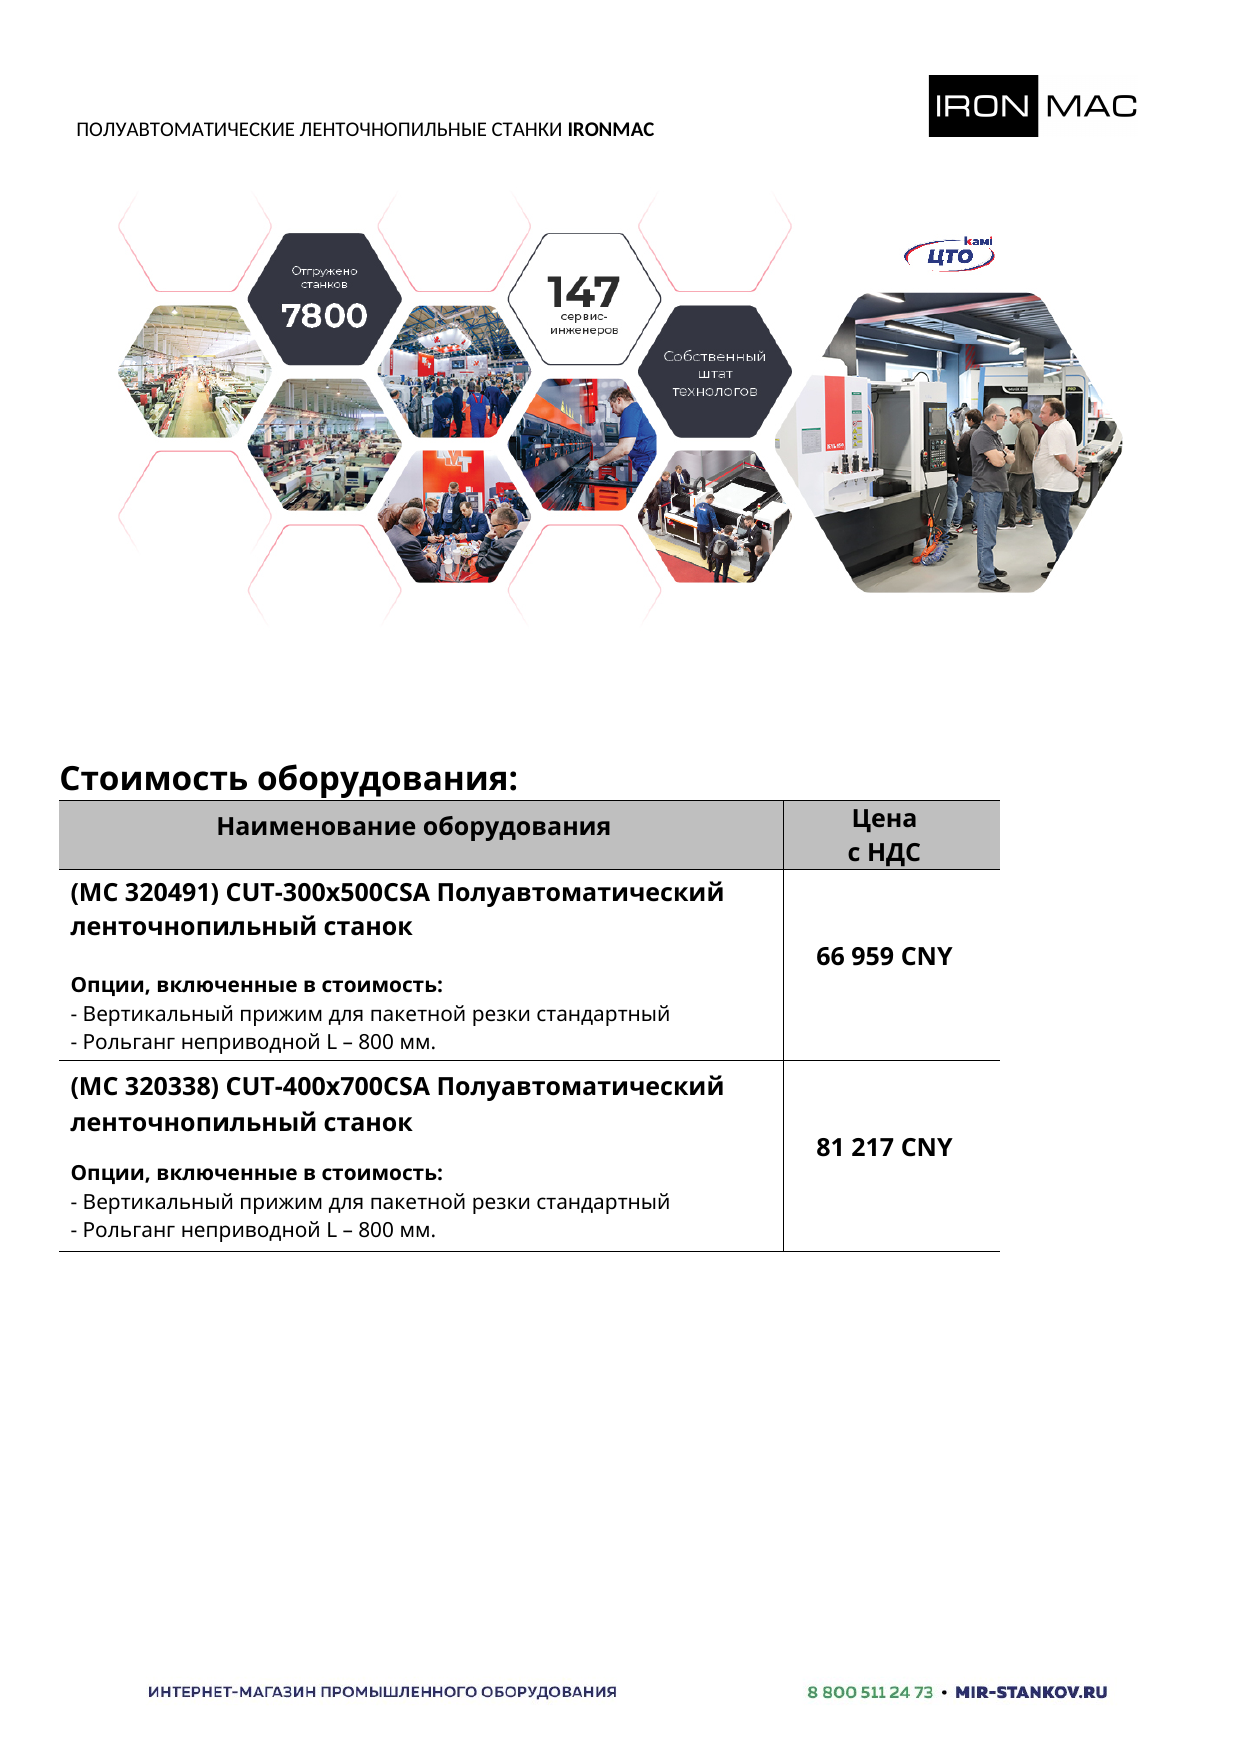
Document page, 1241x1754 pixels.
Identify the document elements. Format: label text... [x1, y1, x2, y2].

picture [118, 160, 1123, 656]
picture [928, 75, 1139, 137]
table_cell (МС 320491) CUT-300х500CSA Полуавтоматический ленточнопильный станок Опции, включенные в стоимость: - Вертикальный прижим для пакетной резки стандартный - Рольганг неприводной L – 800 мм. [59, 870, 783, 1060]
picture [74, 1633, 1181, 1750]
table_cell (МС 320338) CUT-400х700CSA Полуавтоматический ленточнопильный станок Опции, включенные в стоимость: - Вертикальный прижим для пакетной резки стандартный - Рольганг неприводной L – 800 мм. [59, 1061, 783, 1251]
table_cell 81 217 CNY [784, 1061, 1000, 1251]
table_header Цена с НДС [784, 801, 1000, 869]
subtitle Стоимость оборудования: [59, 754, 1181, 800]
table_header Наименование оборудования [59, 801, 783, 869]
table_cell 66 959 CNY [784, 870, 1000, 1060]
